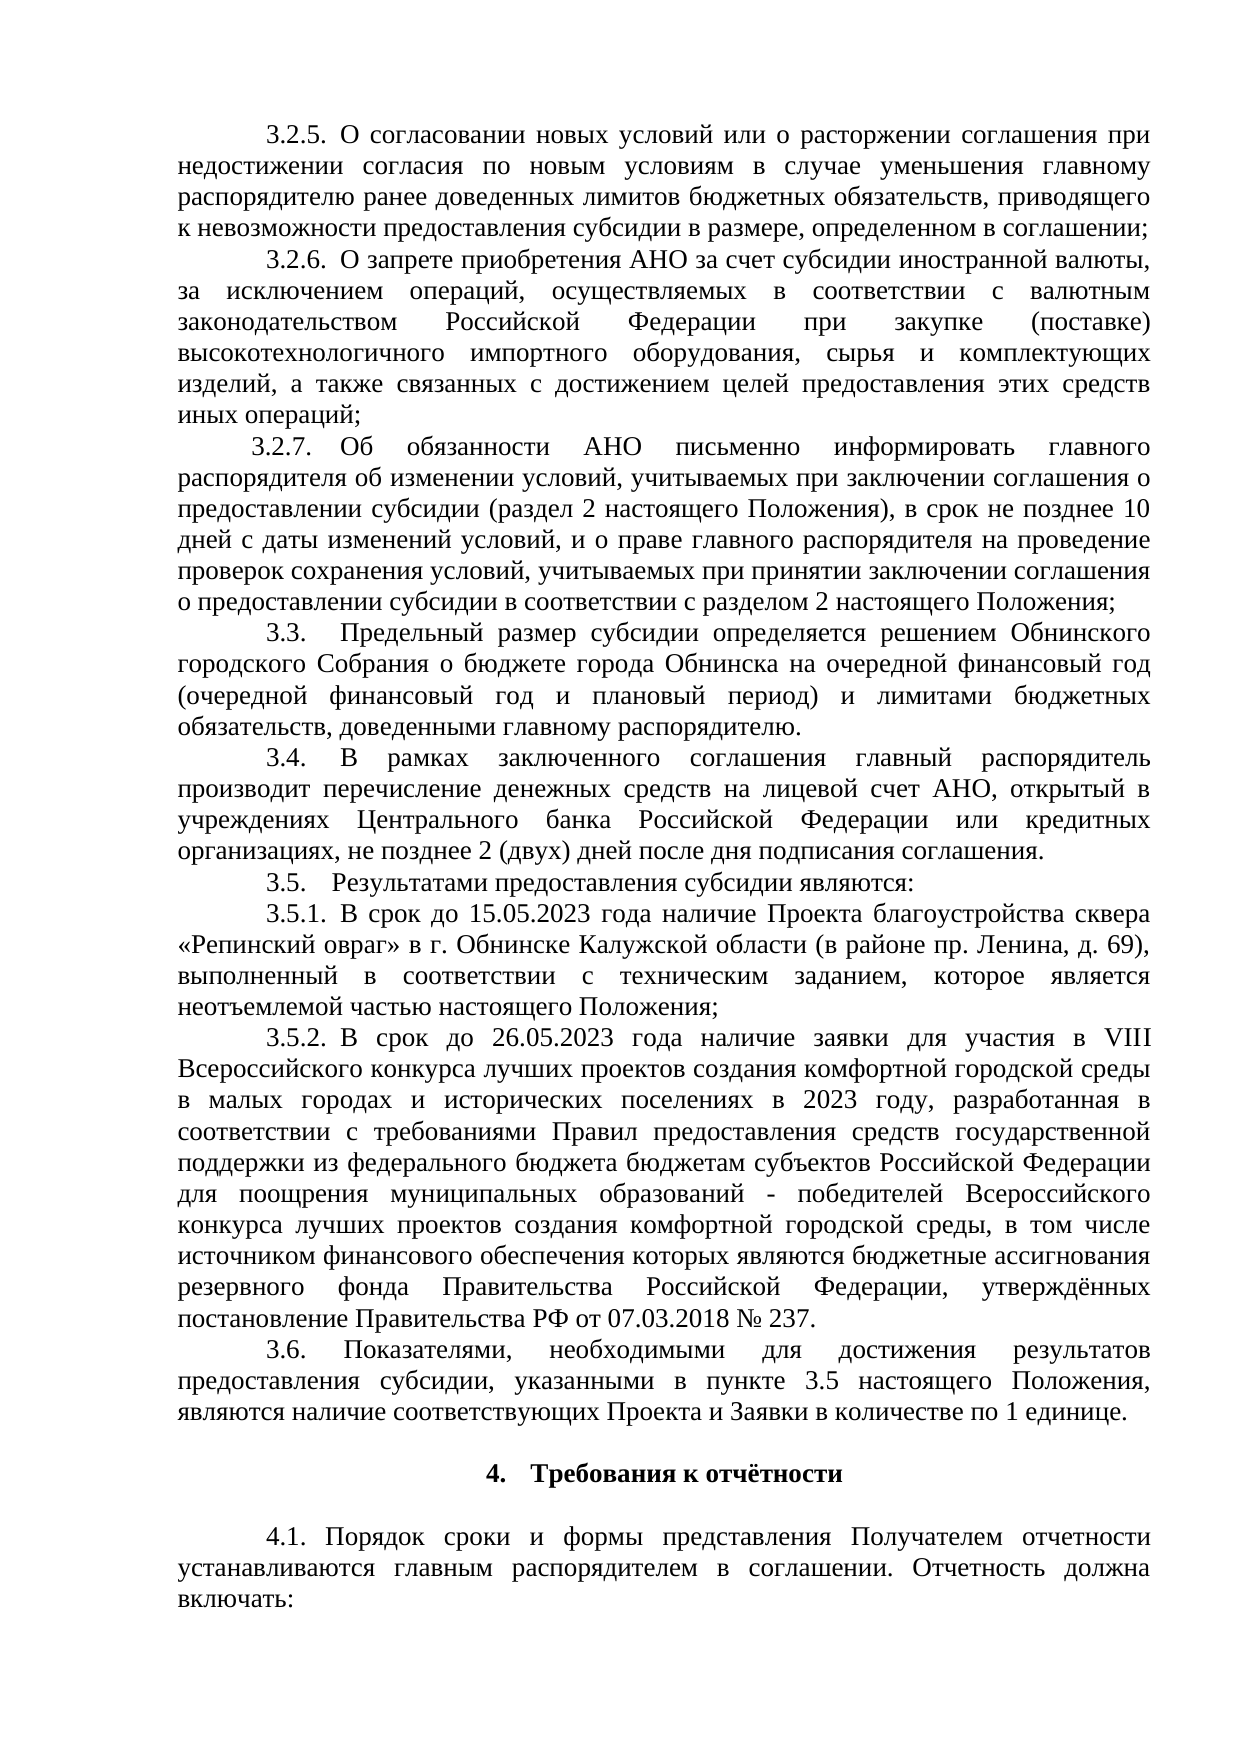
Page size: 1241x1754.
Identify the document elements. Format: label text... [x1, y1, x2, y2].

list Требования к отчётности [177, 1457, 1152, 1488]
list О запрете приобретения АНО за счет субсидии иностранной валюты, за исключением операций, осуществляемых в соответствии с валютным законодательством Российской Федерации при закупке (поставке) высокотехнологичного импортного оборудования, сырья и комплектующих изделий, а также связанных с достижением целей предоставления этих средств иных операций; [177, 243, 1152, 429]
list Порядок сроки и формы представления Получателем отчетности устанавливаются главным распорядителем в соглашении. Отчетность должна включать: [177, 1520, 1152, 1613]
list Об обязанности АНО письменно информировать главного распорядителя об изменении условий, учитываемых при заключении соглашения о предоставлении субсидии (раздел 2 настоящего Положения), в срок не позднее 10 дней с даты изменений условий, и о праве главного распорядителя на проведение проверок сохранения условий, учитываемых при принятии заключении соглашения о предоставлении субсидии в соответствии с разделом 2 настоящего Положения; [177, 429, 1152, 616]
list В рамках заключенного соглашения главный распорядитель производит перечисление денежных средств на лицевой счет АНО, открытый в учреждениях Центрального банка Российской Федерации или кредитных организациях, не позднее 2 (двух) дней после дня подписания соглашения. [177, 741, 1152, 866]
list Предельный размер субсидии определяется решением Обнинского городского Собрания о бюджете города Обнинска на очередной финансовый год (очередной финансовый год и плановый период) и лимитами бюджетных обязательств, доведенными главному распорядителю. [177, 616, 1152, 741]
list Результатами предоставления субсидии являются: [177, 866, 1152, 897]
list В срок до 15.05.2023 года наличие Проекта благоустройства сквера «Репинский овраг» в г. Обнинске Калужской области (в районе пр. Ленина, д. 69), выполненный в соответствии с техническим заданием, которое является неотъемлемой частью настоящего Положения; [177, 897, 1152, 1021]
list В срок до 26.05.2023 года наличие заявки для участия в VIII Всероссийского конкурса лучших проектов создания комфортной городской среды в малых городах и исторических поселениях в 2023 году, разработанная в соответствии с требованиями Правил предоставления средств государственной поддержки из федерального бюджета бюджетам субъектов Российской Федерации для поощрения муниципальных образований - победителей Всероссийского конкурса лучших проектов создания комфортной городской среды, в том числе источником финансового обеспечения которых являются бюджетные ассигнования резервного фонда Правительства Российской Федерации, утверждённых постановление Правительства РФ от 07.03.2018 № 237. [177, 1021, 1152, 1333]
list О согласовании новых условий или о расторжении соглашения при недостижении согласия по новым условиям в случае уменьшения главному распорядителю ранее доведенных лимитов бюджетных обязательств, приводящего к невозможности предоставления субсидии в размере, определенном в соглашении; [177, 118, 1152, 243]
list 3.6. Показателями, необходимыми для достижения результатов предоставления субсидии, указанными в пункте 3.5 настоящего Положения, являются наличие соответствующих Проекта и Заявки в количестве по 1 единице. [177, 1333, 1152, 1426]
